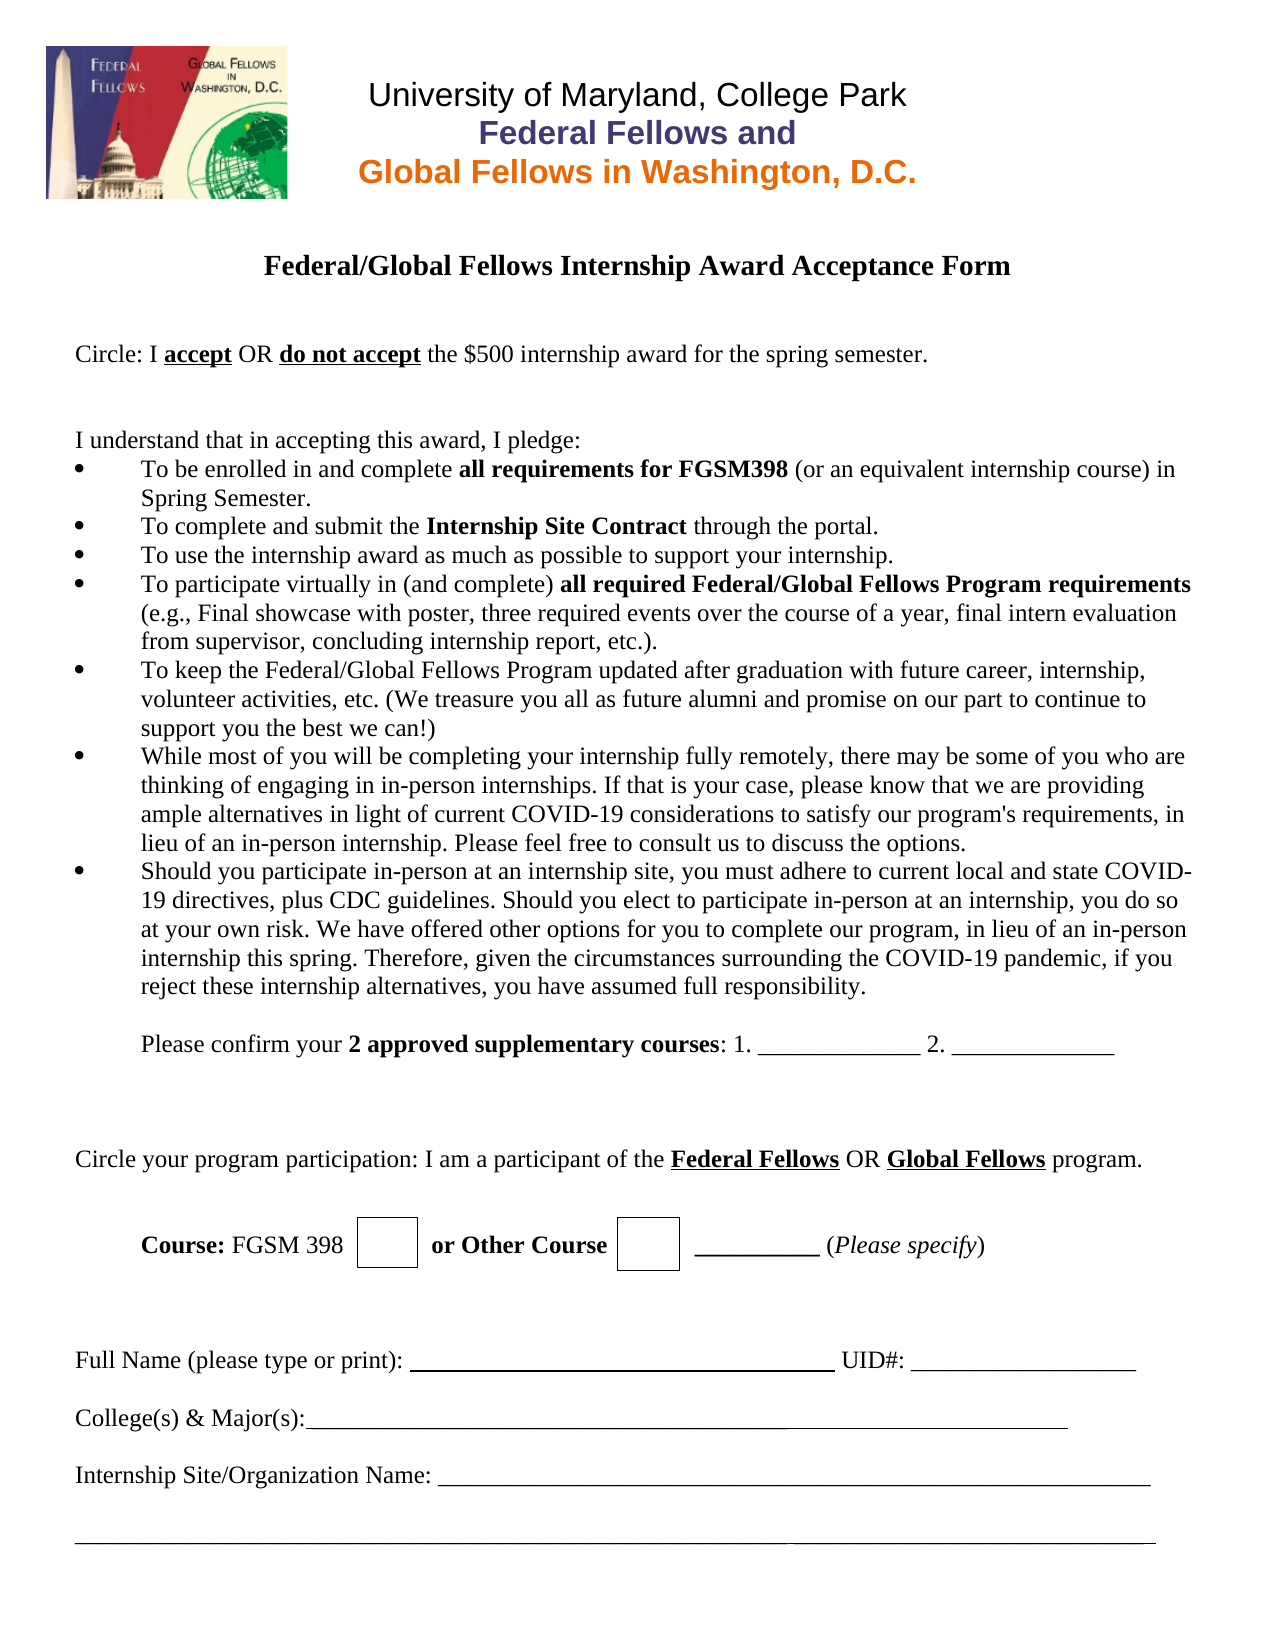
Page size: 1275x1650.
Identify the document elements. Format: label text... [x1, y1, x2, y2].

text _________________________________________________________ ____________________________ [75, 1518, 1200, 1546]
list To participate virtually in (and complete) all required Federal/Global Fellows Program requirements (e.g., Final showcase with poster, three required events over the course of a year, final intern evaluation from supervisor, concluding internship report, etc.). [75, 569, 1200, 655]
list To complete and submit the Internship Site Contract through the portal. [75, 511, 1200, 540]
text Full Name (please type or print): ___ UID#: __________________ [75, 1345, 1200, 1374]
text Course: FGSM 398 or Other Course __________ (Please specify) [680, 1230, 1200, 1259]
text Please confirm your 2 approved supplementary courses: 1. _____________ 2. _____________ [141, 1029, 1200, 1058]
list While most of you will be completing your internship fully remotely, there may be some of you who are thinking of engaging in in-person internships. If that is your case, please know that we are providing ample alternatives in light of current COVID-19 considerations to satisfy our program's requirements, in lieu of an in-person internship. Please feel free to consult us to discuss the options. [75, 741, 1200, 856]
text Federal/Global Fellows Internship Award Acceptance Form [75, 248, 1200, 281]
text Circle your program participation: I am a participant of the Federal Fellows OR Global Fellows program. [75, 1144, 1200, 1173]
list To be enrolled in and complete all requirements for FGSM398 (or an equivalent internship course) in Spring Semester. [75, 454, 1200, 511]
picture [43, 46, 288, 197]
text College(s) & Major(s): ______________________________________ [75, 1403, 1200, 1431]
text Internship Site/Organization Name: _________________________________________________________ [75, 1460, 1200, 1489]
text Course: FGSM 398 or Other Course __________ (Please specify) [75, 1230, 357, 1259]
list To keep the Federal/Global Fellows Program updated after graduation with future career, internship, volunteer activities, etc. (We treasure you all as future alumni and promise on our part to continue to support you the best we can!) [75, 655, 1200, 741]
text I understand that in accepting this award, I pledge: [75, 425, 1200, 454]
list Should you participate in-person at an internship site, you must adhere to current local and state COVID-19 directives, plus CDC guidelines. Should you elect to participate in-person at an internship, you do so at your own risk. We have offered other options for you to complete our program, in lieu of an in-person internship this spring. Therefore, given the circumstances surrounding the COVID-19 pandemic, if you reject these internship alternatives, you have assumed full responsibility. [75, 856, 1200, 1000]
list To use the internship award as much as possible to support your internship. [75, 540, 1200, 569]
text Course: FGSM 398 or Other Course __________ (Please specify) [418, 1230, 617, 1259]
text Circle: I accept OR do not accept the $500 internship award for the spring semester. [75, 339, 1200, 368]
